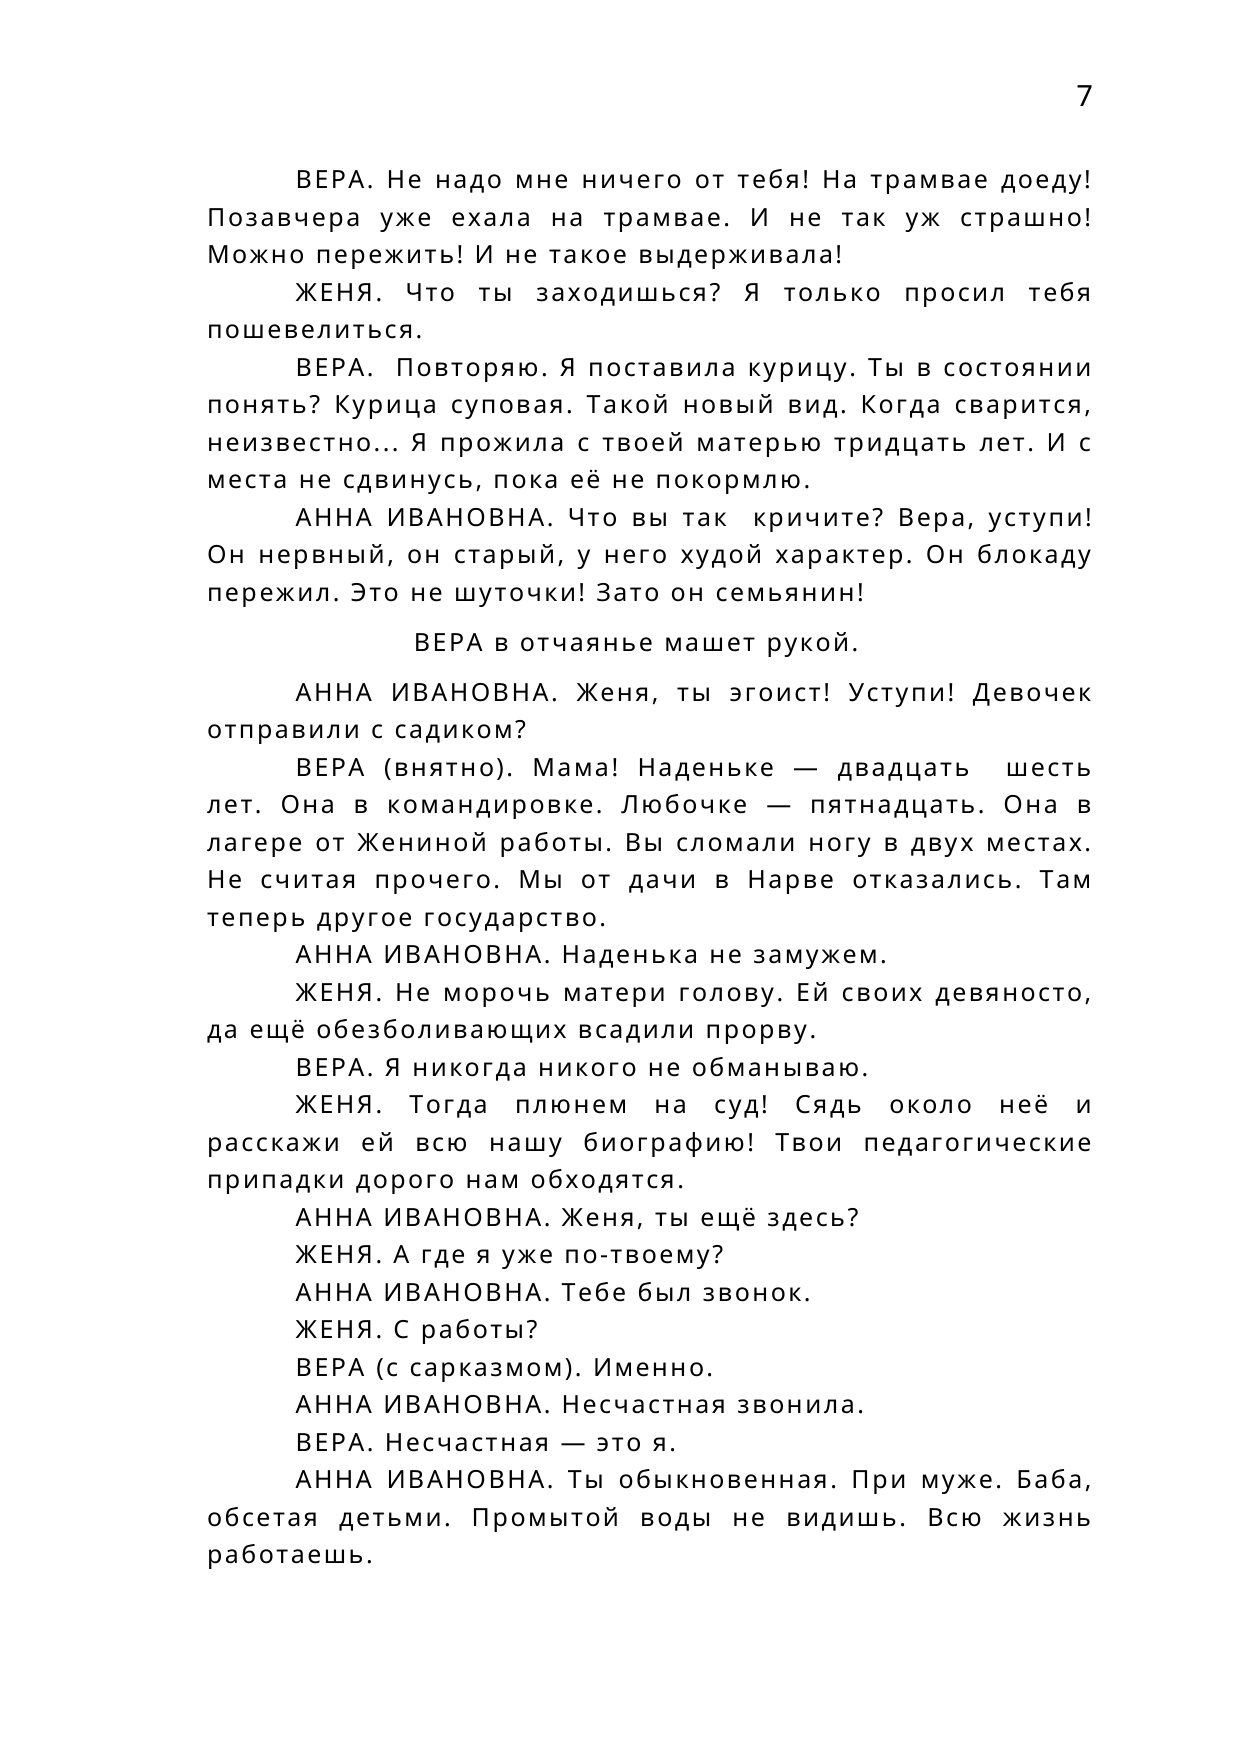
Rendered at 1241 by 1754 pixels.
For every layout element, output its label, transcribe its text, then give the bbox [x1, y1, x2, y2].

text ВЕРА в отчаянье машет рукой. [413, 621, 1092, 659]
text ВЕРА (с сарказмом). Именно. [207, 1346, 1092, 1384]
text ЖЕНЯ. Что ты заходишься? Я только просил тебя пошевелиться. [207, 271, 1092, 346]
text АННА ИВАНОВНА. Что вы так кричите? Вера, уступи! Он нервный, он старый, у него худой характер. Он блокаду пережил. Это не шуточки! Зато он семьянин! [207, 496, 1092, 609]
text АННА ИВАНОВНА. Женя, ты эгоист! Уступи! Девочек отправили с садиком? [207, 671, 1092, 746]
text ЖЕНЯ. Тогда плюнем на суд! Сядь около неё и расскажи ей всю нашу биографию! Твои педагогические припадки дорого нам обходятся. [207, 1084, 1092, 1196]
text ВЕРА. Я никогда никого не обманываю. [207, 1046, 1092, 1084]
text ЖЕНЯ. Не морочь матери голову. Ей своих девяносто, да ещё обезболивающих всадили прорву. [207, 971, 1092, 1046]
text ВЕРА. Несчастная — это я. [207, 1421, 1092, 1459]
text ВЕРА. Повторяю. Я поставила курицу. Ты в состоянии понять? Курица суповая. Такой новый вид. Когда сварится, неизвестно... Я прожила с твоей матерью тридцать лет. И с места не сдвинусь, пока её не покормлю. [207, 346, 1092, 496]
text ВЕРА. Не надо мне ничего от тебя! На трамвае доеду! Позавчера уже ехала на трамвае. И не так уж страшно! Можно пережить! И не такое выдерживала! [207, 159, 1092, 271]
text АННА ИВАНОВНА. Несчастная звонила. [207, 1384, 1092, 1421]
text АННА ИВАНОВНА. Ты обыкновенная. При муже. Баба, обсетая детьми. Промытой воды не видишь. Всю жизнь работаешь. [207, 1459, 1092, 1571]
text ЖЕНЯ. С работы? [207, 1309, 1092, 1346]
text АННА ИВАНОВНА. Тебе был звонок. [207, 1271, 1092, 1309]
text АННА ИВАНОВНА. Женя, ты ещё здесь? [207, 1196, 1092, 1234]
text АННА ИВАНОВНА. Наденька не замужем. [207, 934, 1092, 971]
text ЖЕНЯ. А где я уже по-твоему? [207, 1234, 1092, 1271]
text ВЕРА (внятно). Мама! Наденьке — двадцать шесть лет. Она в командировке. Любочке — пятнадцать. Она в лагере от Жениной работы. Вы сломали ногу в двух местах. Не считая прочего. Мы от дачи в Нарве отказались. Там теперь другое государство. [207, 746, 1092, 934]
